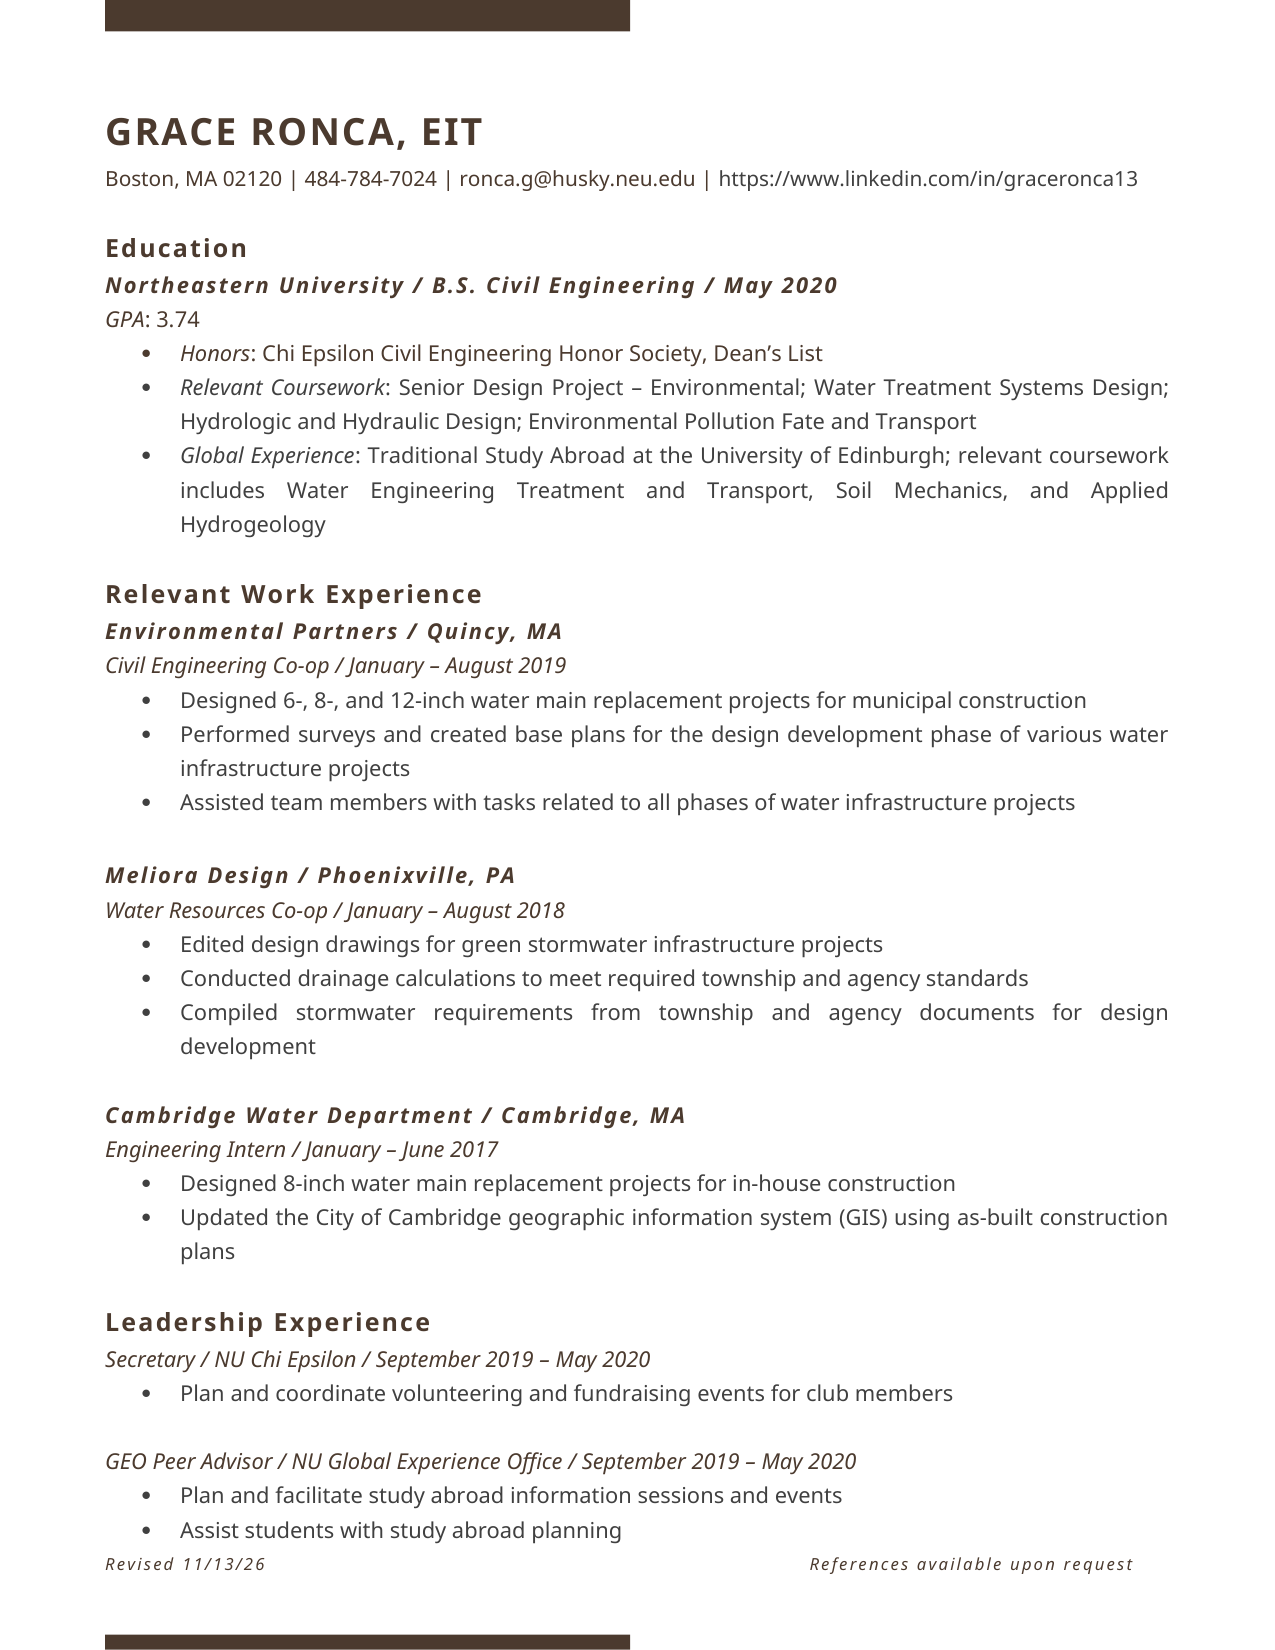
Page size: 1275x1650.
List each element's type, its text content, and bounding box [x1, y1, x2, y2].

subtitle Meliora Design / Phoenixville, PA [105, 860, 1170, 890]
subtitle Relevant Work Experience [105, 577, 1170, 611]
list Honors: Chi Epsilon Civil Engineering Honor Society, Dean’s List [142, 338, 1170, 368]
subtitle Civil Engineering Co-op / January – August 2019 [105, 650, 1170, 680]
subtitle Environmental Partners / Quincy, MA [105, 616, 1170, 646]
subtitle Leadership Experience [105, 1304, 1170, 1339]
list Edited design drawings for green stormwater infrastructure projects [142, 929, 1170, 958]
subtitle Cambridge Water Department / Cambridge, MA [105, 1099, 1170, 1129]
text Boston, MA 02120 | 484-784-7024 | ronca.g@husky.neu.edu | https://www.linkedin.com/in/graceronca13 [105, 164, 1170, 192]
list Conducted drainage calculations to meet required township and agency standards [142, 963, 1170, 993]
text Secretary / NU Chi Epsilon / September 2019 – May 2020 [105, 1344, 1170, 1373]
list Relevant Coursework: Senior Design Project – Environmental; Water Treatment Systems Design; Hydrologic and Hydraulic Design; Environmental Pollution Fate and Transport [142, 372, 1170, 436]
subtitle Updated the City of Cambridge geographic information system (GIS) using as-built construction plans [142, 1202, 1170, 1266]
list Designed 6-, 8-, and 12-inch water main replacement projects for municipal construction [142, 684, 1170, 714]
subtitle Education [105, 230, 1170, 264]
list Performed surveys and created base plans for the design development phase of various water infrastructure projects [142, 719, 1170, 783]
list Global Experience: Traditional Study Abroad at the University of Edinburgh; relevant coursework includes Water Engineering Treatment and Transport, Soil Mechanics, and Applied Hydrogeology [142, 440, 1170, 538]
subtitle Designed 8-inch water main replacement projects for in-house construction [142, 1168, 1170, 1198]
text Grace Ronca, eit [105, 105, 1170, 156]
list Assisted team members with tasks related to all phases of water infrastructure projects [142, 787, 1170, 817]
text GPA: 3.74 [105, 304, 1170, 333]
text Water Resources Co-op / January – August 2018 [105, 894, 1170, 924]
subtitle Assist students with study abroad planning [142, 1514, 1170, 1544]
subtitle Plan and coordinate volunteering and fundraising events for club members [142, 1378, 1170, 1408]
text GEO Peer Advisor / NU Global Experience Office / September 2019 – May 2020 [105, 1446, 1170, 1476]
subtitle Plan and facilitate study abroad information sessions and events [142, 1480, 1170, 1510]
subtitle Northeastern University / B.S. Civil Engineering / May 2020 [105, 269, 1170, 299]
list Compiled stormwater requirements from township and agency documents for design development [142, 997, 1170, 1061]
text Engineering Intern / January – June 2017 [105, 1134, 1170, 1163]
